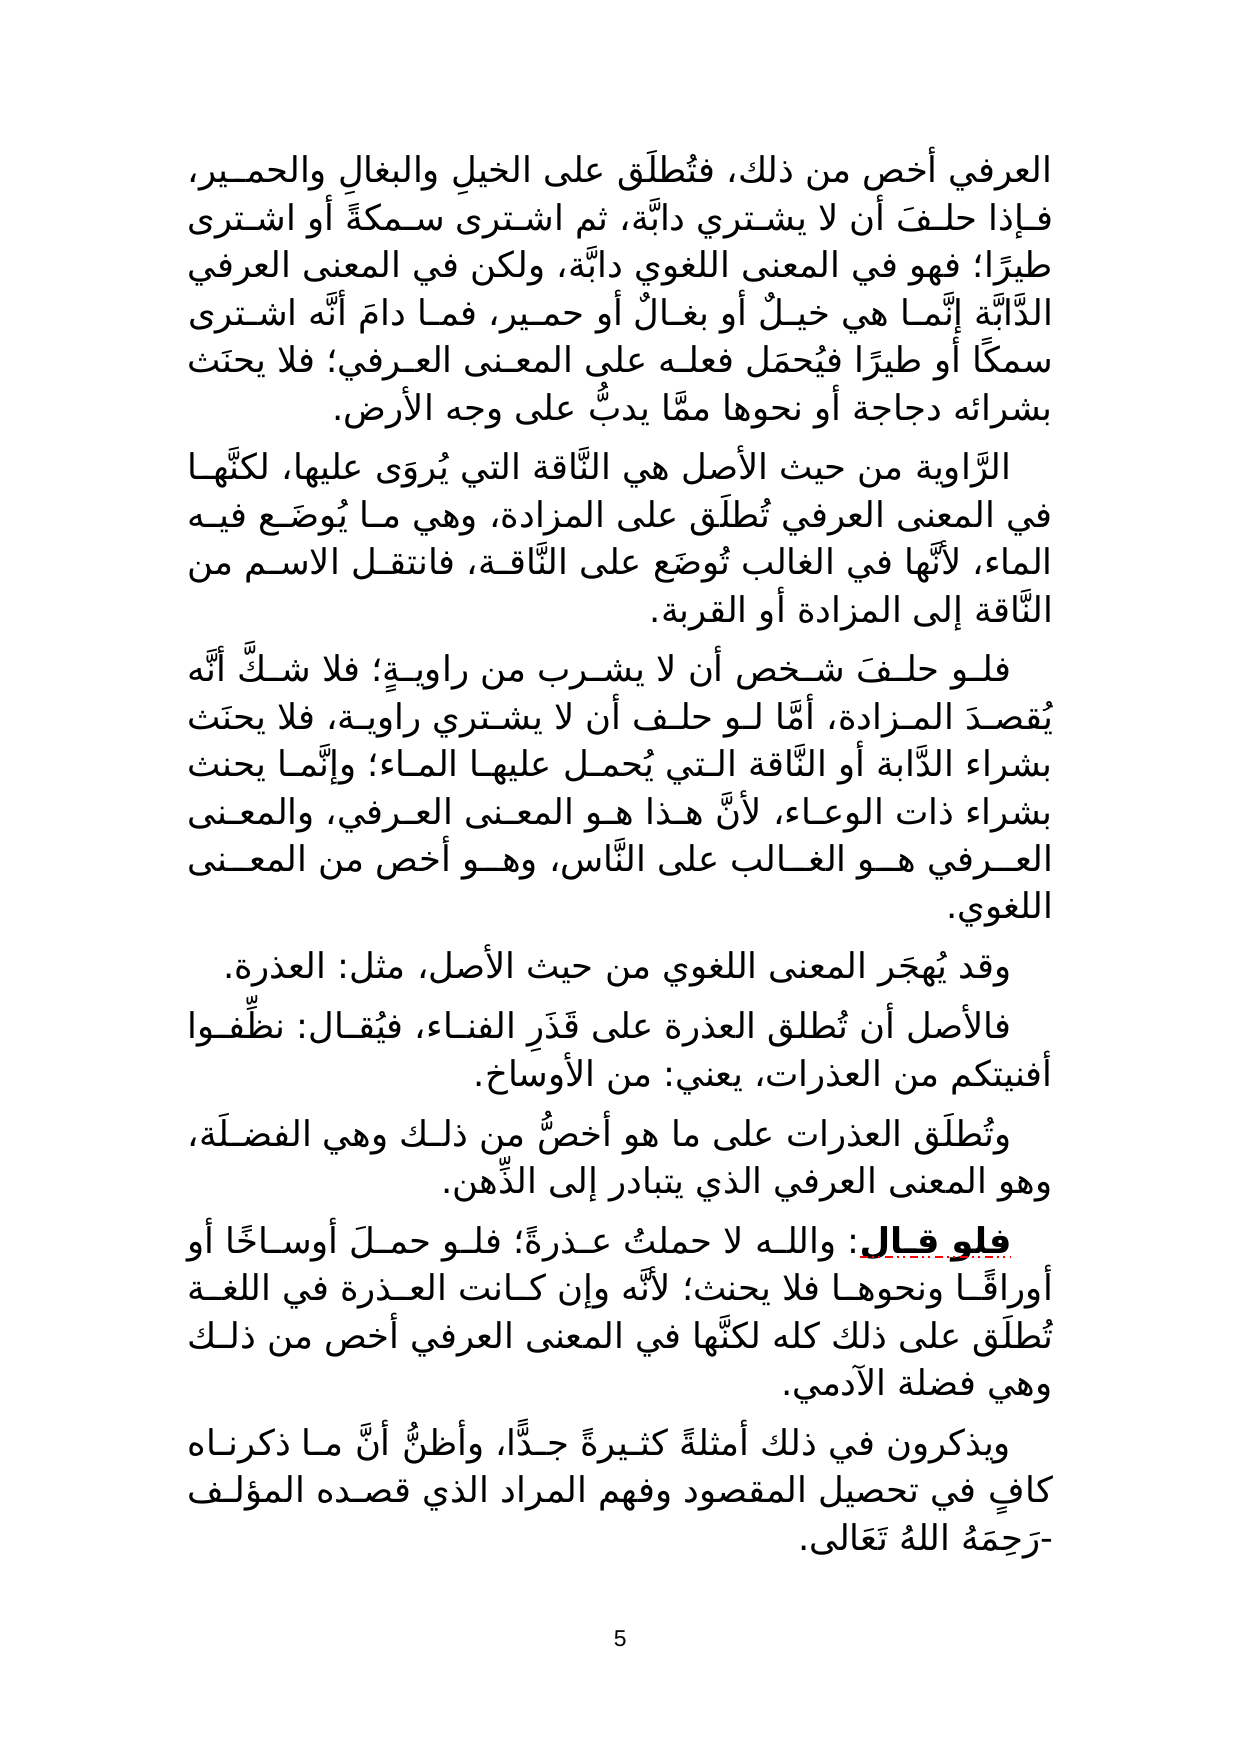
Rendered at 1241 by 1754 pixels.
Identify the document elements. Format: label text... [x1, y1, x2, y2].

text وتُطلَق العذرات على ما هو أخصُّ من ذلك وهي الفضلَة، وهو المعنى العرفي الذي يتبادر إلى الذِّهن. [187, 1113, 1053, 1202]
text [187, 150, 1053, 428]
text الرَّاوية من حيث الأصل هي النَّاقة التي يُروَى عليها، لكنَّها في المعنى العرفي تُطلَق على المزادة، وهي ما يُوضَع فيه الماء، لأنَّها في الغالب تُوضَع على النَّاقة، فانتقل الاسم من النَّاقة إلى المزادة أو القربة. [187, 447, 1053, 630]
text فلو قال: والله لا حملتُ عذرةً؛ فلو حملَ أوساخًا أو أوراقًا ونحوها فلا يحنث؛ لأنَّه وإن كانت العذرة في اللغة تُطلَق على ذلك كله لكنَّها في المعنى العرفي أخص من ذلك وهي فضلة الآدمي. [187, 1220, 1053, 1404]
text وقد يُهجَر المعنى اللغوي من حيث الأصل، مثل: العذرة. [187, 946, 1053, 987]
text فلو حلفَ شخص أن لا يشرب من راويةٍ؛ فلا شكَّ أنَّه يُقصدَ المزادة، أمَّا لو حلف أن لا يشتري راوية، فلا يحنَث بشراء الدَّابة أو النَّاقة التي يُحمل عليها الماء؛ وإنَّما يحنث بشراء ذات الوعاء، لأنَّ هذا هو المعنى العرفي، والمعنى العرفي هو الغالب على النَّاس، وهو أخص من المعنى اللغوي. [187, 649, 1053, 927]
text ويذكرون في ذلك أمثلةً كثيرةً جدًّا، وأظنُّ أنَّ ما ذكرناه كافٍ في تحصيل المقصود وفهم المراد الذي قصده المؤلف -رَحِمَهُ اللهُ تَعَالى. [187, 1422, 1053, 1558]
text فالأصل أن تُطلق العذرة على قَذَرِ الفناء، فيُقال: نظِّفوا أفنيتكم من العذرات، يعني: من الأوساخ. [187, 1006, 1053, 1094]
